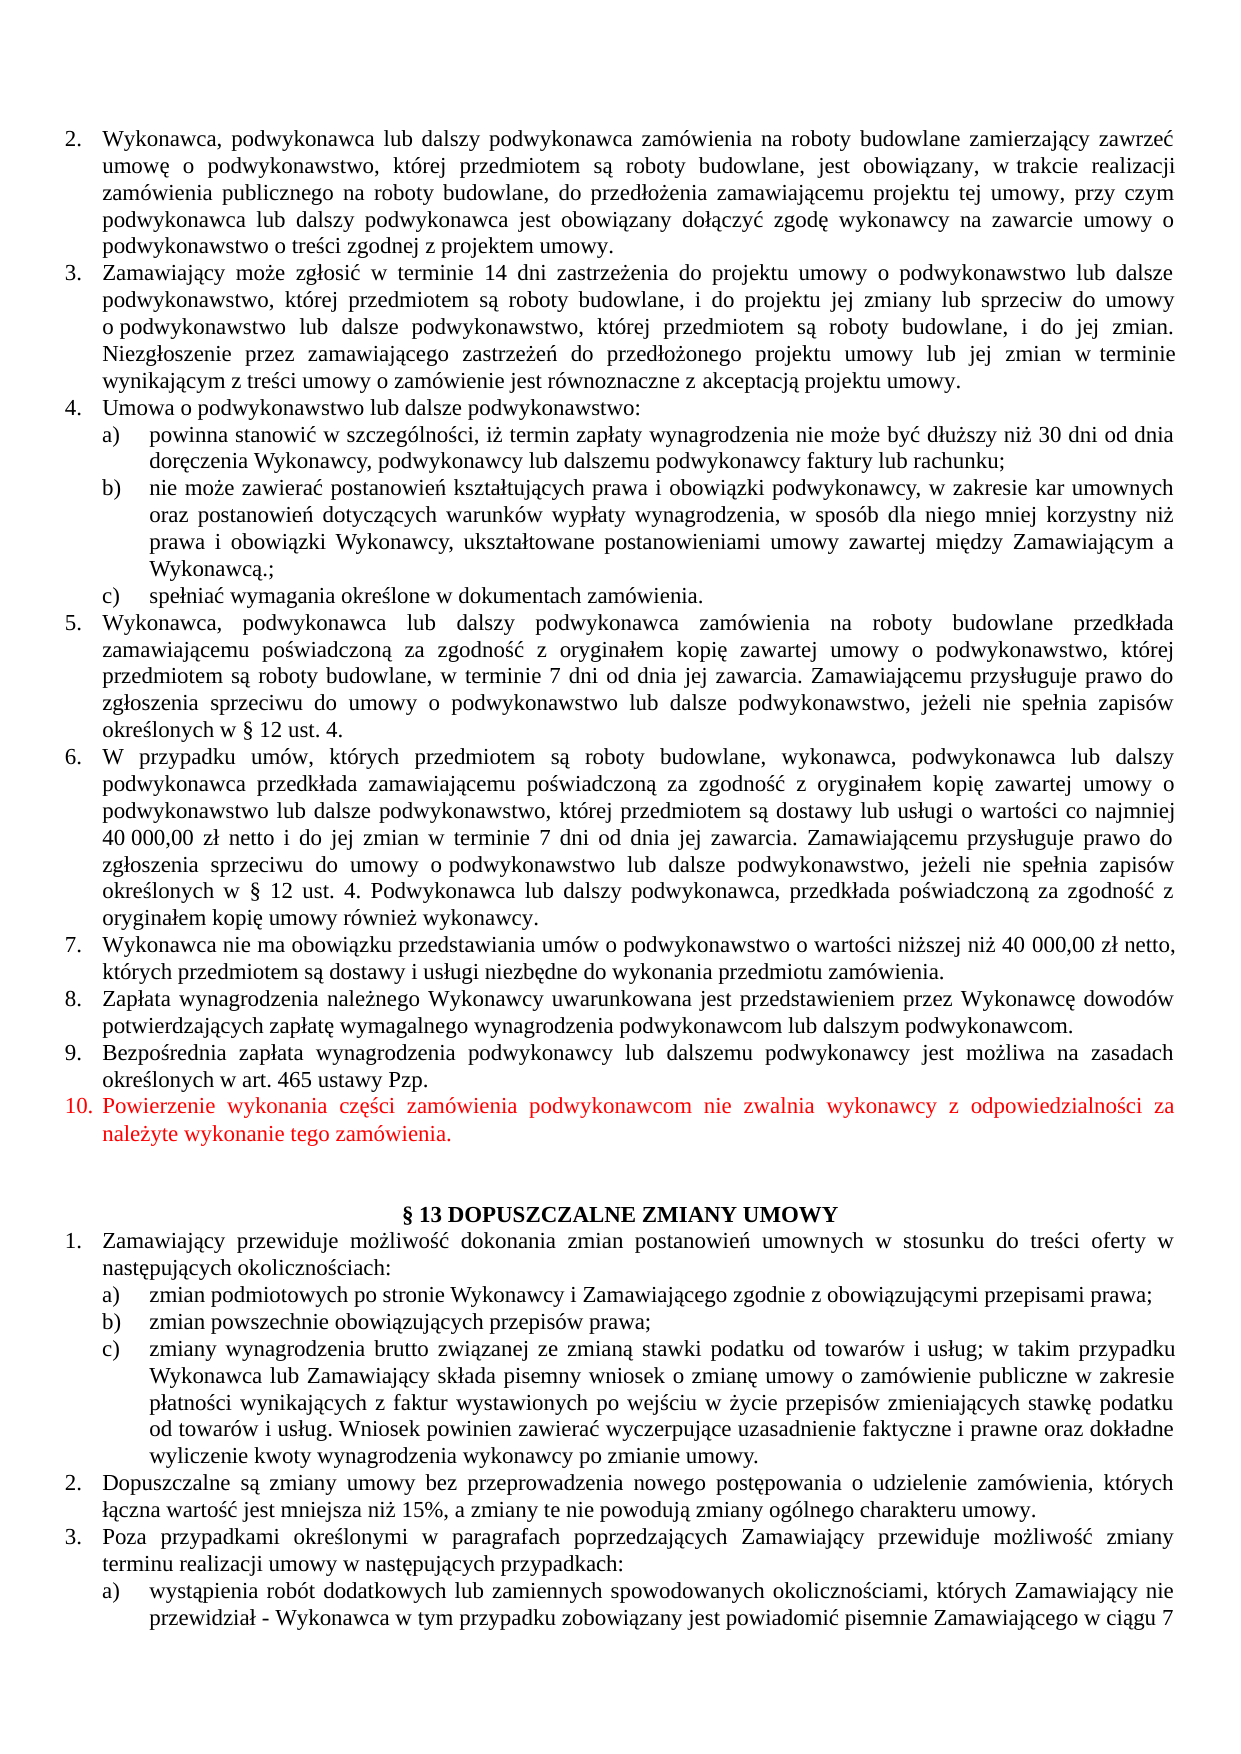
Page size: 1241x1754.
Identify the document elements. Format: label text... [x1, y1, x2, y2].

list Wykonawca, podwykonawca lub dalszy podwykonawca zamówienia na roboty budowlane zamierzający zawrzeć umowę o podwykonawstwo, której przedmiotem są roboty budowlane, jest obowiązany, w trakcie realizacji zamówienia publicznego na roboty budowlane, do przedłożenia zamawiającemu projektu tej umowy, przy czym podwykonawca lub dalszy podwykonawca jest obowiązany dołączyć zgodę wykonawcy na zawarcie umowy o podwykonawstwo o treści zgodnej z projektem umowy. [64, 125, 1176, 259]
list Wykonawca nie ma obowiązku przedstawiania umów o podwykonawstwo o wartości niższej niż 40 000,00 zł netto, których przedmiotem są dostawy i usługi niezbędne do wykonania przedmiotu zamówienia. [64, 931, 1176, 984]
list W przypadku umów, których przedmiotem są roboty budowlane, wykonawca, podwykonawca lub dalszy podwykonawca przedkłada zamawiającemu poświadczoną za zgodność z oryginałem kopię zawartej umowy o podwykonawstwo lub dalsze podwykonawstwo, której przedmiotem są dostawy lub usługi o wartości co najmniej 40 000,00 zł netto i do jej zmian w terminie 7 dni od dnia jej zawarcia. Zamawiającemu przysługuje prawo do zgłoszenia sprzeciwu do umowy o podwykonawstwo lub dalsze podwykonawstwo, jeżeli nie spełnia zapisów określonych w § 12 ust. 4. Podwykonawca lub dalszy podwykonawca, przedkłada poświadczoną za zgodność z oryginałem kopię umowy również wykonawcy. [64, 743, 1176, 931]
list spełniać wymagania określone w dokumentach zamówienia. [102, 582, 1176, 608]
list Dopuszczalne są zmiany umowy bez przeprowadzenia nowego postępowania o udzielenie zamówienia, których łączna wartość jest mniejsza niż 15%, a zmiany te nie powodują zmiany ogólnego charakteru umowy. [64, 1469, 1176, 1522]
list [102, 1577, 1176, 1630]
list Umowa o podwykonawstwo lub dalsze podwykonawstwo: [64, 394, 1176, 420]
list nie może zawierać postanowień kształtujących prawa i obowiązki podwykonawcy, w zakresie kar umownych oraz postanowień dotyczących warunków wypłaty wynagrodzenia, w sposób dla niego mniej korzystny niż prawa i obowiązki Wykonawcy, ukształtowane postanowieniami umowy zawartej między Zamawiającym a Wykonawcą.; [102, 474, 1176, 581]
text § 13 DOPUSZCZALNE ZMIANY UMOWY [64, 1201, 1176, 1227]
list Powierzenie wykonania części zamówienia podwykonawcom nie zwalnia wykonawcy z odpowiedzialności za należyte wykonanie tego zamówienia. [64, 1092, 1176, 1146]
list Poza przypadkami określonymi w paragrafach poprzedzających Zamawiający przewiduje możliwość zmiany terminu realizacji umowy w następujących przypadkach: [64, 1523, 1176, 1576]
list Zapłata wynagrodzenia należnego Wykonawcy uwarunkowana jest przedstawieniem przez Wykonawcę dowodów potwierdzających zapłatę wymagalnego wynagrodzenia podwykonawcom lub dalszym podwykonawcom. [64, 985, 1176, 1038]
list Zamawiający może zgłosić w terminie 14 dni zastrzeżenia do projektu umowy o podwykonawstwo lub dalsze podwykonawstwo, której przedmiotem są roboty budowlane, i do projektu jej zmiany lub sprzeciw do umowy o podwykonawstwo lub dalsze podwykonawstwo, której przedmiotem są roboty budowlane, i do jej zmian. Niezgłoszenie przez zamawiającego zastrzeżeń do przedłożonego projektu umowy lub jej zmian w terminie wynikającym z treści umowy o zamówienie jest równoznaczne z akceptacją projektu umowy. [64, 259, 1176, 393]
list Wykonawca, podwykonawca lub dalszy podwykonawca zamówienia na roboty budowlane przedkłada zamawiającemu poświadczoną za zgodność z oryginałem kopię zawartej umowy o podwykonawstwo, której przedmiotem są roboty budowlane, w terminie 7 dni od dnia jej zawarcia. Zamawiającemu przysługuje prawo do zgłoszenia sprzeciwu do umowy o podwykonawstwo lub dalsze podwykonawstwo, jeżeli nie spełnia zapisów określonych w § 12 ust. 4. [64, 609, 1176, 743]
list zmian podmiotowych po stronie Wykonawcy i Zamawiającego zgodnie z obowiązującymi przepisami prawa; [102, 1281, 1176, 1307]
list zmian powszechnie obowiązujących przepisów prawa; [102, 1308, 1176, 1334]
list Bezpośrednia zapłata wynagrodzenia podwykonawcy lub dalszemu podwykonawcy jest możliwa na zasadach określonych w art. 465 ustawy Pzp. [64, 1039, 1176, 1092]
list zmiany wynagrodzenia brutto związanej ze zmianą stawki podatku od towarów i usług; w takim przypadku Wykonawca lub Zamawiający składa pisemny wniosek o zmianę umowy o zamówienie publiczne w zakresie płatności wynikających z faktur wystawionych po wejściu w życie przepisów zmieniających stawkę podatku od towarów i usług. Wniosek powinien zawierać wyczerpujące uzasadnienie faktyczne i prawne oraz dokładne wyliczenie kwoty wynagrodzenia wykonawcy po zmianie umowy. [102, 1335, 1176, 1469]
list Zamawiający przewiduje możliwość dokonania zmian postanowień umownych w stosunku do treści oferty w następujących okolicznościach: [64, 1227, 1176, 1281]
list powinna stanowić w szczególności, iż termin zapłaty wynagrodzenia nie może być dłuższy niż 30 dni od dnia doręczenia Wykonawcy, podwykonawcy lub dalszemu podwykonawcy faktury lub rachunku; [102, 421, 1176, 474]
